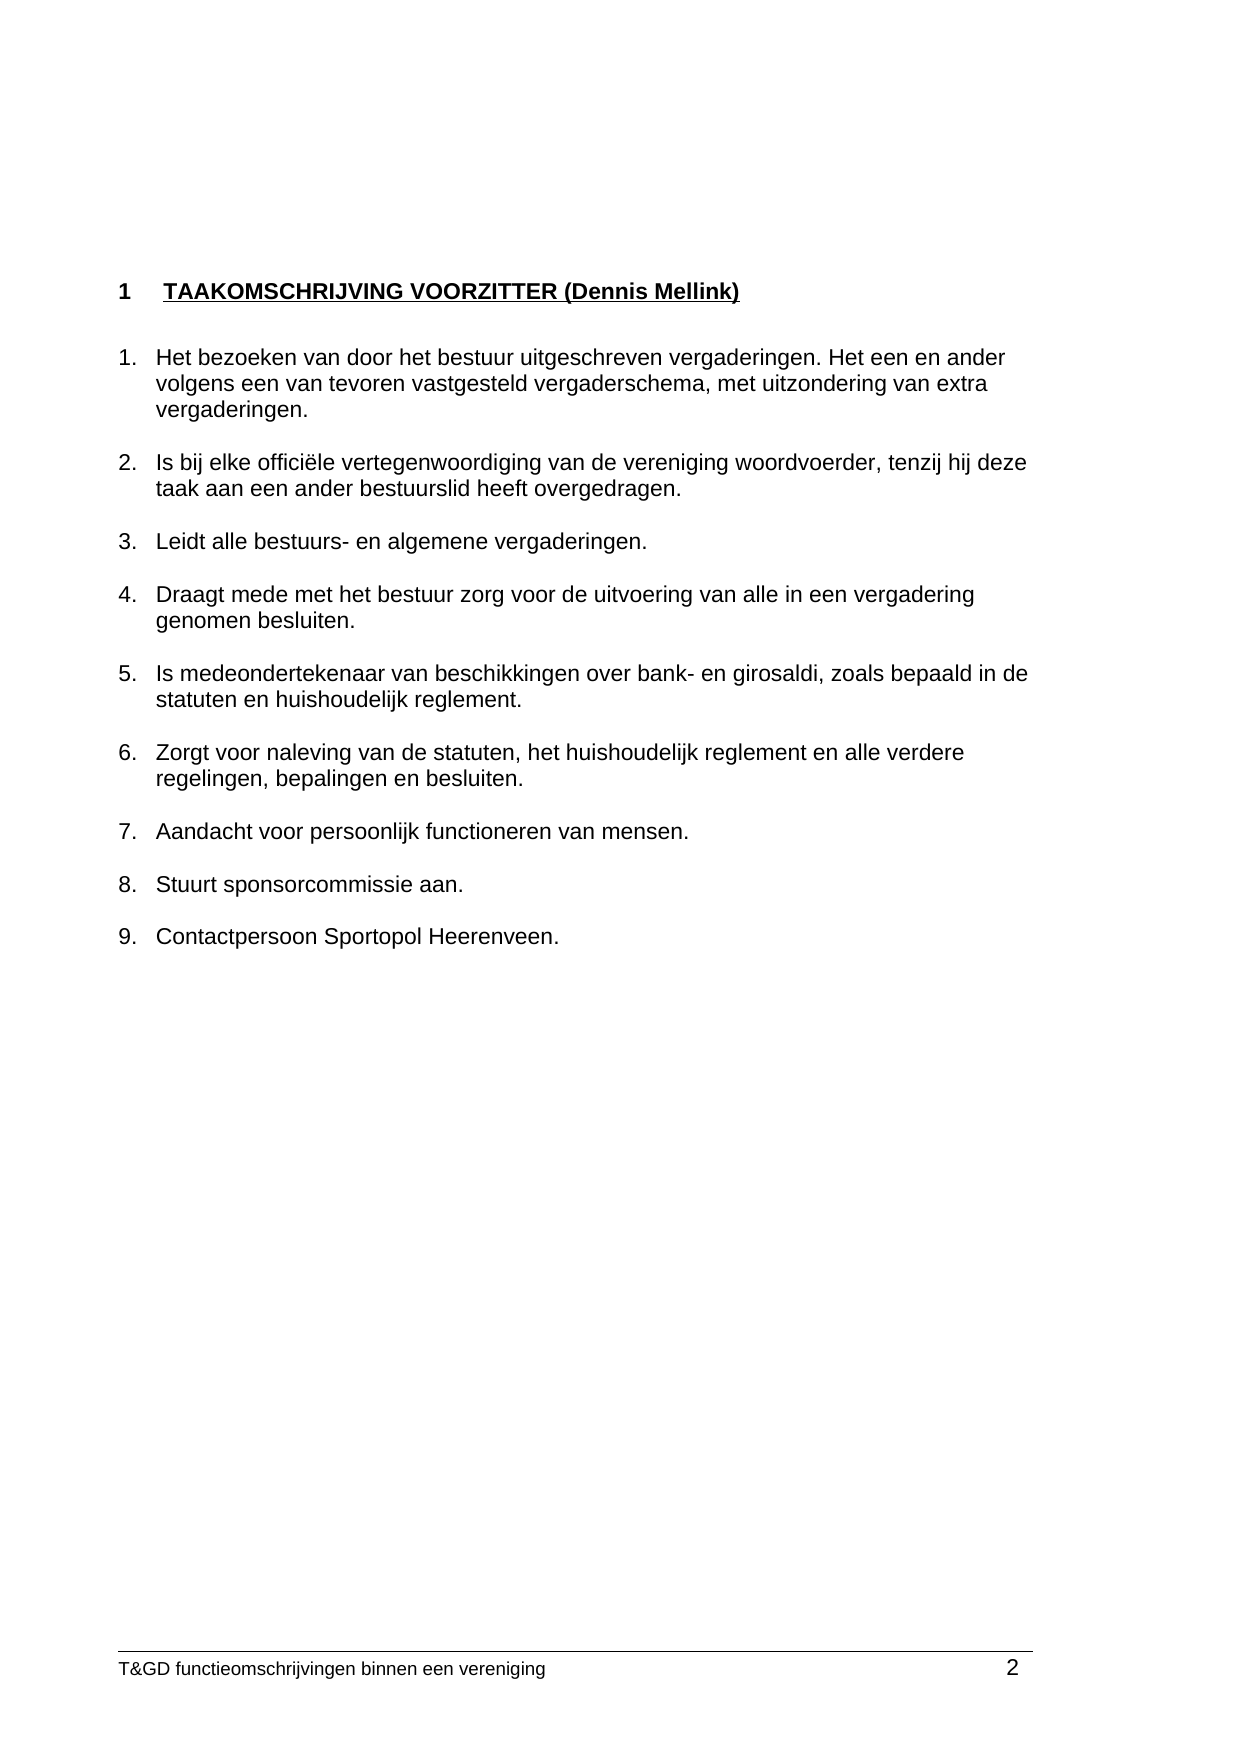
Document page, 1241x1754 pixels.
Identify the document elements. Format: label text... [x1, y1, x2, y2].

list Stuurt sponsorcommissie aan. [118, 871, 1033, 897]
list Is medeondertekenaar van beschikkingen over bank- en girosaldi, zoals bepaald in de statuten en huishoudelijk reglement. [118, 660, 1033, 712]
subtitle TAAKOMSCHRIJVING VOORZITTER (Dennis Mellink) [118, 278, 1033, 305]
list Het bezoeken van door het bestuur uitgeschreven vergaderingen. Het een en ander volgens een van tevoren vastgesteld vergaderschema, met uitzondering van extra vergaderingen. [118, 343, 1033, 423]
list Contactpersoon Sportopol Heerenveen. [118, 923, 1033, 950]
list Draagt mede met het bestuur zorg voor de uitvoering van alle in een vergadering genomen besluiten. [118, 581, 1033, 633]
list Zorgt voor naleving van de statuten, het huishoudelijk reglement en alle verdere regelingen, bepalingen en besluiten. [118, 739, 1033, 792]
list Leidt alle bestuurs- en algemene vergaderingen. [118, 528, 1033, 554]
list Aandacht voor persoonlijk functioneren van mensen. [118, 818, 1033, 844]
list Is bij elke officiële vertegenwoordiging van de vereniging woordvoerder, tenzij hij deze taak aan een ander bestuurslid heeft overgedragen. [118, 449, 1033, 502]
